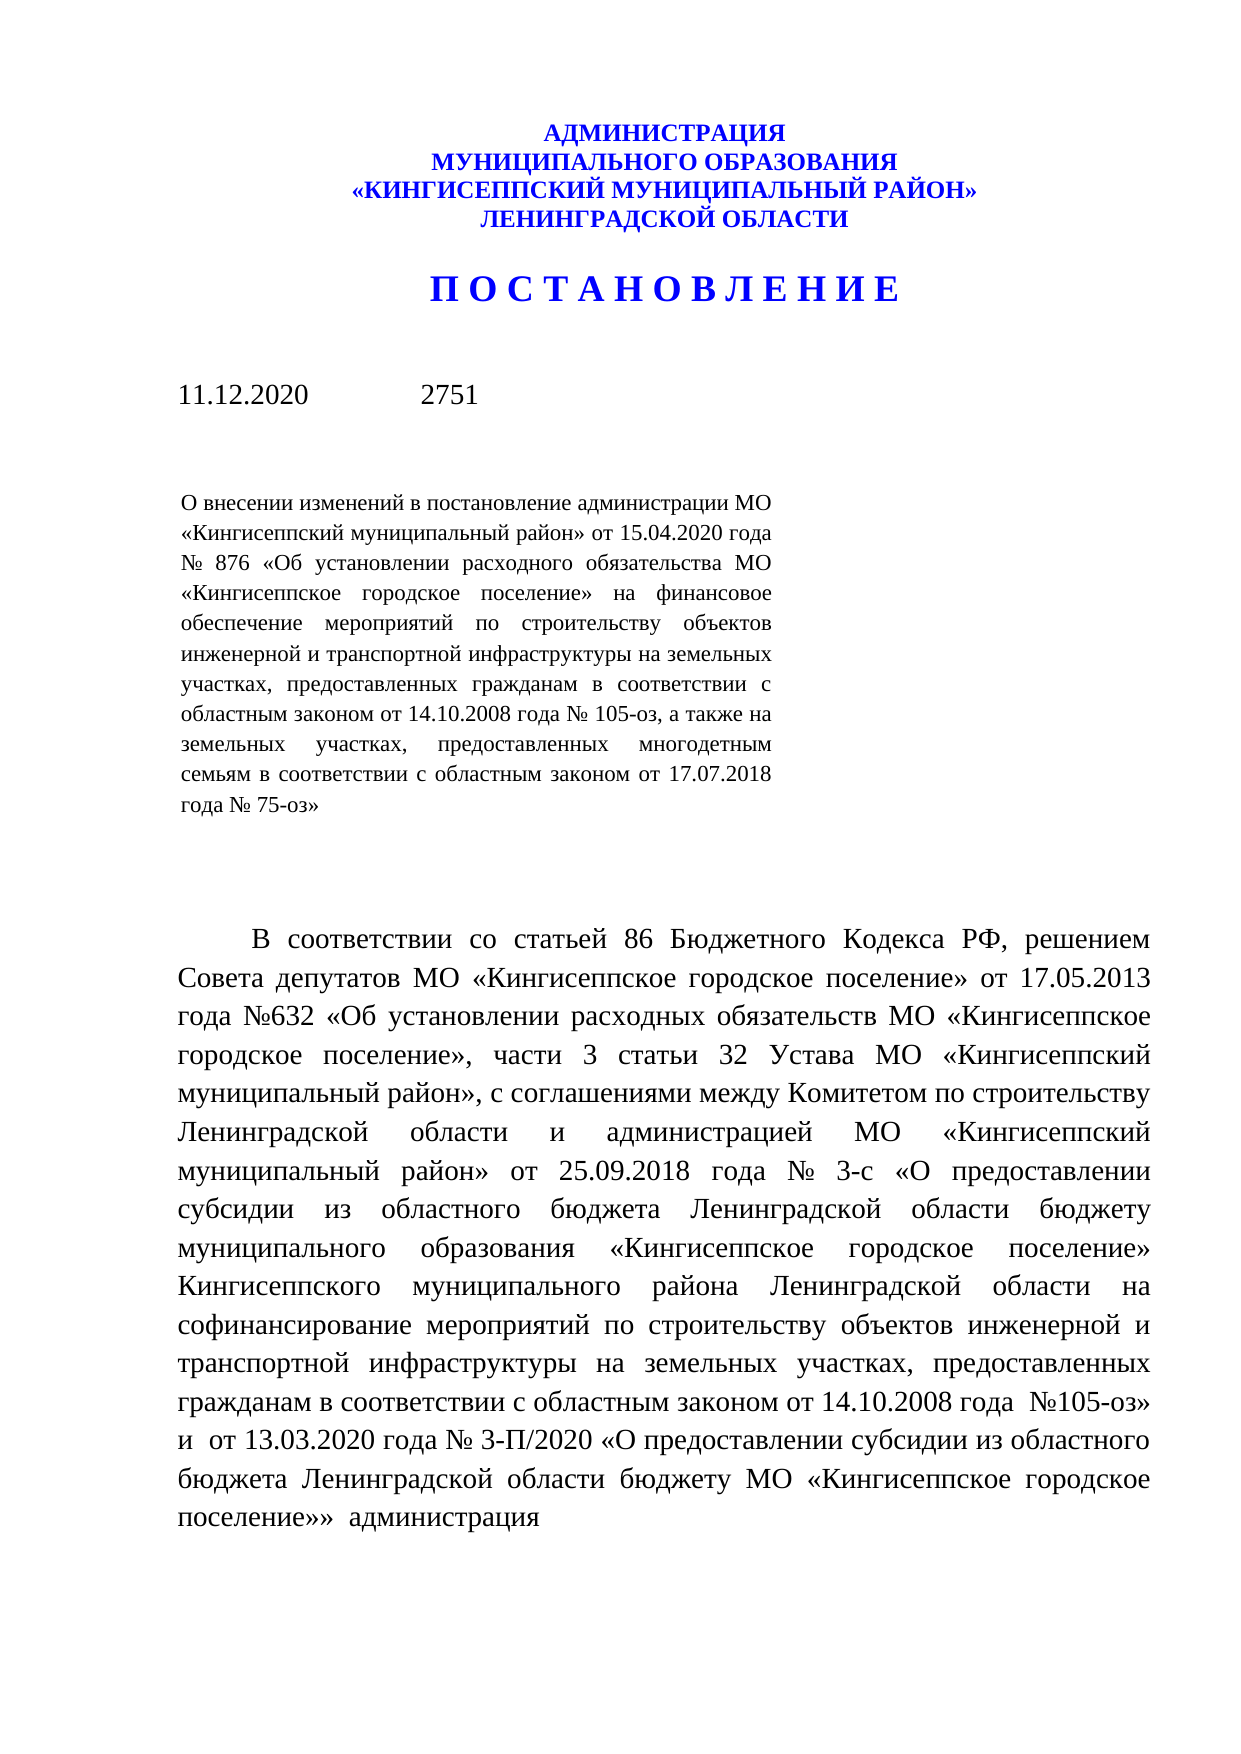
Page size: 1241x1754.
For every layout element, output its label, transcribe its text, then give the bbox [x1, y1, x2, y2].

text В соответствии со статьей 86 Бюджетного Кодекса РФ, решением Совета депутатов МО «Кингисеппское городское поселение» от 17.05.2013 года №632 «Об установлении расходных обязательств МО «Кингисеппское городское поселение», части 3 статьи 32 Устава МО «Кингисеппский муниципальный район», с соглашениями между Комитетом по строительству Ленинградской области и администрацией МО «Кингисеппский муниципальный район» от 25.09.2018 года № 3-с «О предоставлении субсидии из областного бюджета Ленинградской области бюджету муниципального образования «Кингисеппское городское поселение» Кингисеппского муниципального района Ленинградской области на софинансирование мероприятий по строительству объектов инженерной и транспортной инфраструктуры на земельных участках, предоставленных гражданам в соответствии с областным законом от 14.10.2008 года №105-оз» и от 13.03.2020 года № 3-П/2020 «О предоставлении субсидии из областного бюджета Ленинградской области бюджету МО «Кингисеппское городское поселение»» администрация [177, 921, 1152, 1533]
text «КИНГИСЕППСКИЙ МУНИЦИПАЛЬНЫЙ РАЙОН» [177, 176, 1152, 204]
text П О С Т А Н О В Л Е Н И Е [177, 267, 1152, 310]
text ЛЕНИНГРАДСКОЙ ОБЛАСТИ [177, 204, 1152, 233]
text 11.12.2020 2751 [177, 377, 1152, 410]
text МУНИЦИПАЛЬНОГО ОБРАЗОВАНИЯ [177, 147, 1152, 176]
text АДМИНИСТРАЦИЯ [177, 118, 1152, 147]
